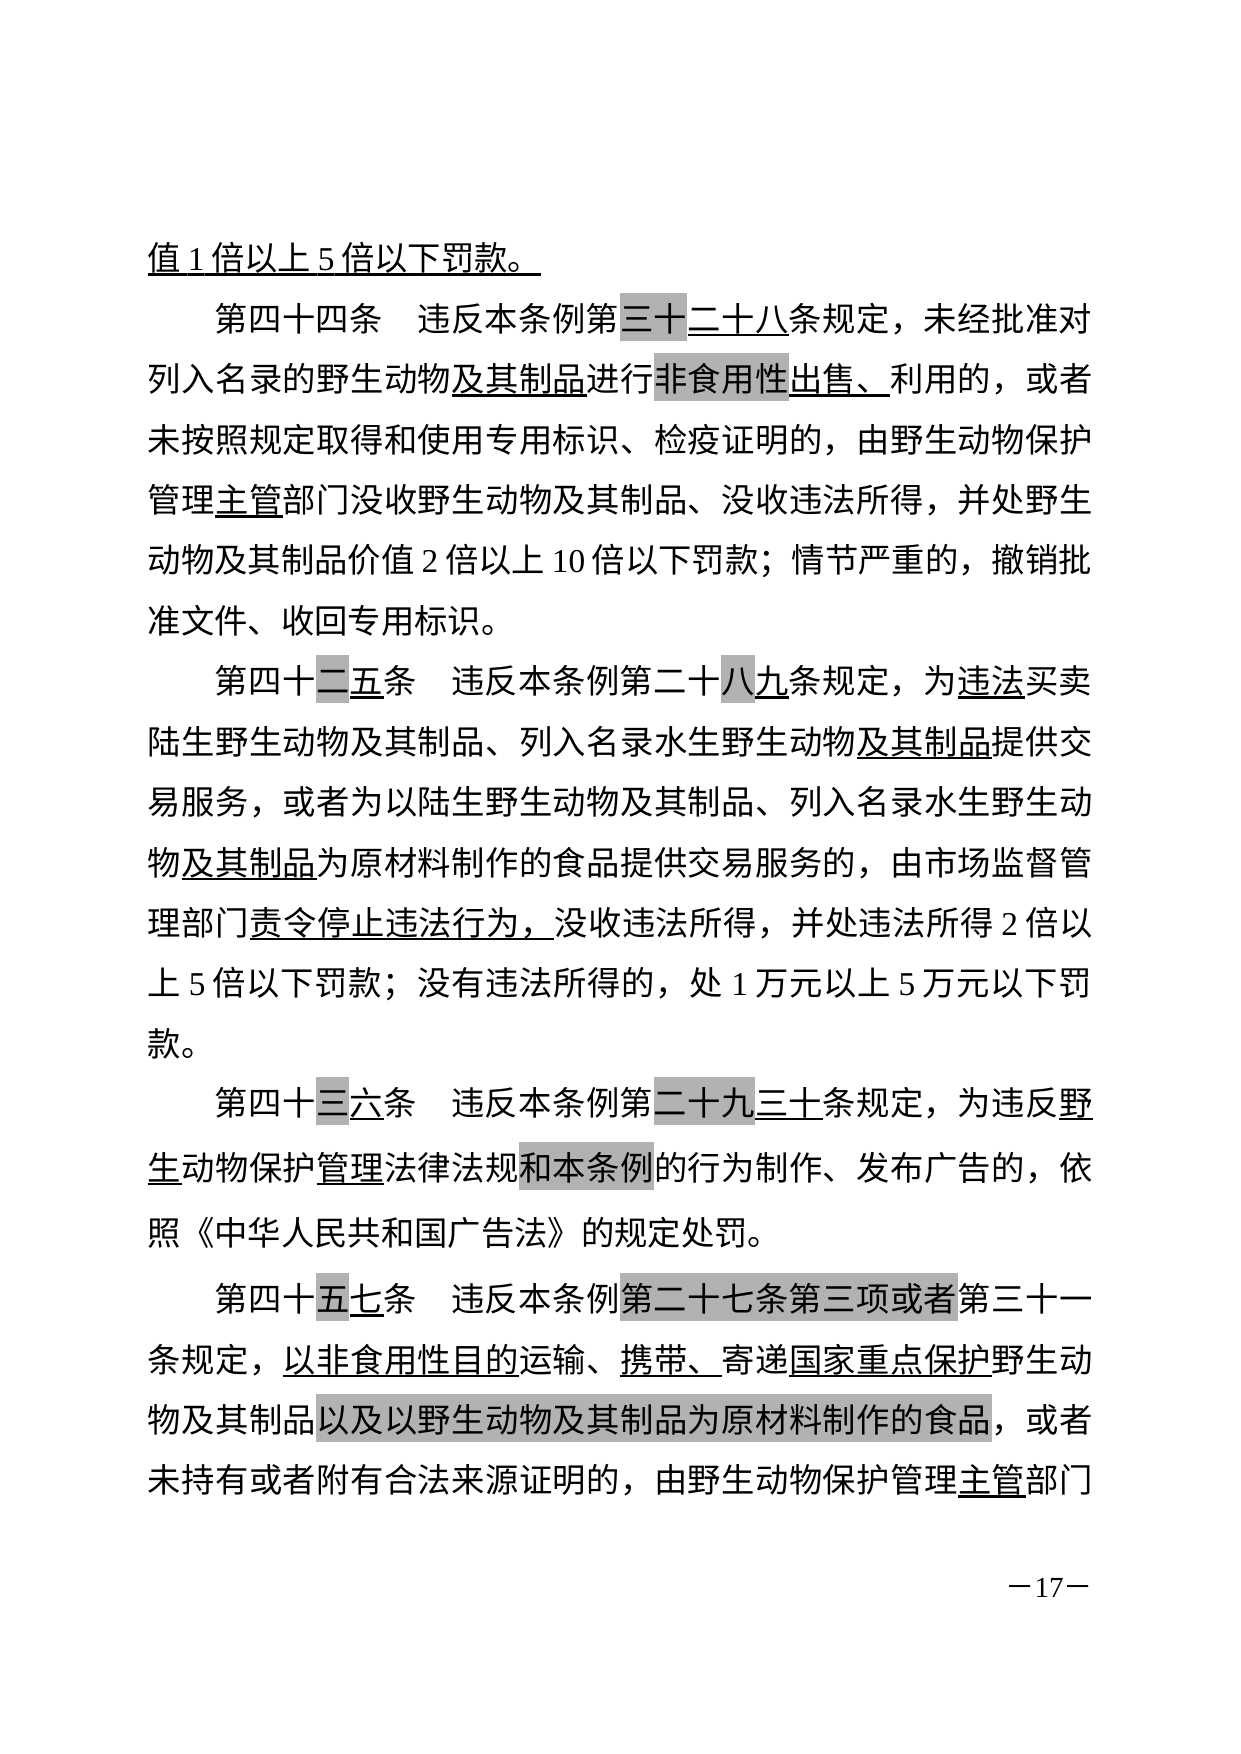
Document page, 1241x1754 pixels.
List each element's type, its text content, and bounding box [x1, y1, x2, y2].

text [148, 1263, 1092, 1505]
text 第四十四条 违反本条例第三十二十八条规定，未经批准对列入名录的野生动物及其制品进行非食用性出售、利用的，或者未按照规定取得和使用专用标识、检疫证明的，由野生动物保护管理主管部门没收野生动物及其制品、没收违法所得，并处野生动物及其制品价值2倍以上10倍以下罚款；情节严重的，撤销批准文件、收回专用标识。 [148, 283, 1092, 645]
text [148, 222, 1092, 283]
text 第四十二五条 违反本条例第二十八九条规定，为违法买卖陆生野生动物及其制品、列入名录水生野生动物及其制品提供交易服务，或者为以陆生野生动物及其制品、列入名录水生野生动物及其制品为原材料制作的食品提供交易服务的，由市场监督管理部门责令停止违法行为，没收违法所得，并处违法所得2倍以上5倍以下罚款；没有违法所得的，处1万元以上5万元以下罚款。 [148, 645, 1092, 1068]
text 第四十三六条 违反本条例第二十九三十条规定，为违反野生动物保护管理法律法规和本条例的行为制作、发布广告的，依照《中华人民共和国广告法》的规定处罚。 [148, 1068, 1092, 1263]
